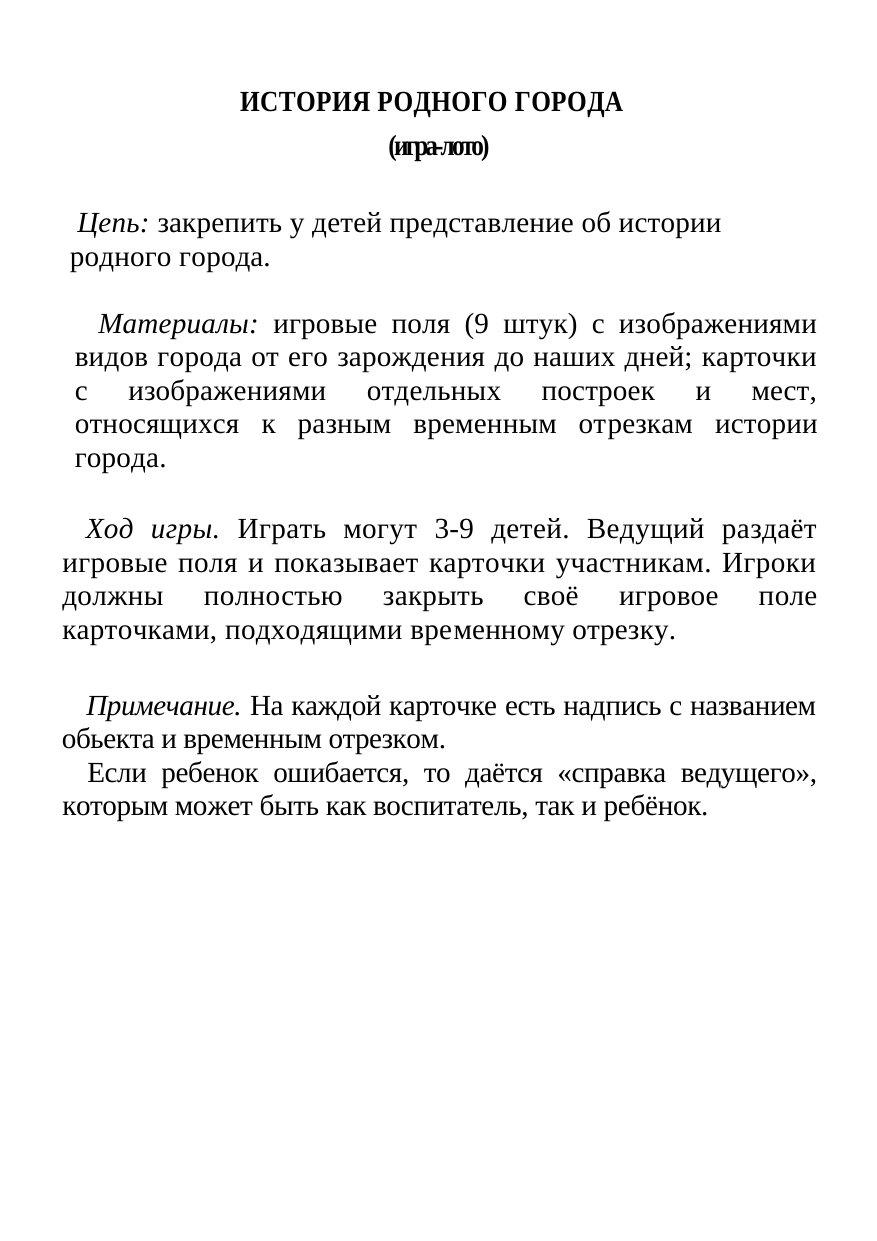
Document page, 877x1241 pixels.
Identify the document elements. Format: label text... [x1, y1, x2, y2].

text Цепь: закрепить у детей представление об истории родного города. [69, 205, 818, 272]
text ИСТОРИЯ РОДНОГО ГОРОДА [71, 84, 814, 118]
text Если ребенок ошибается, то даётся «справка ведущего», которым может быть как воспитатель, так и ребёнок. [62, 755, 817, 822]
text Ход игры. Играть могут 3-9 детей. Ведущий раздаёт игровые поля и показывает карточки участникам. Игроки должны полностью закрыть своё игровое поле карточками, подходящими временному отрезку. [62, 511, 818, 645]
text (игра-лото) [59, 128, 818, 162]
text Материалы: игровые поля (9 штук) с изображениями видов города от его зарождения до наших дней; карточки с изображениями отдельных построек и мест, относящихся к разным временным отрезкам истории города. [74, 306, 818, 474]
text Примечание. На каждой карточке есть надпись с названием обьекта и временным отрезком. [62, 688, 817, 755]
